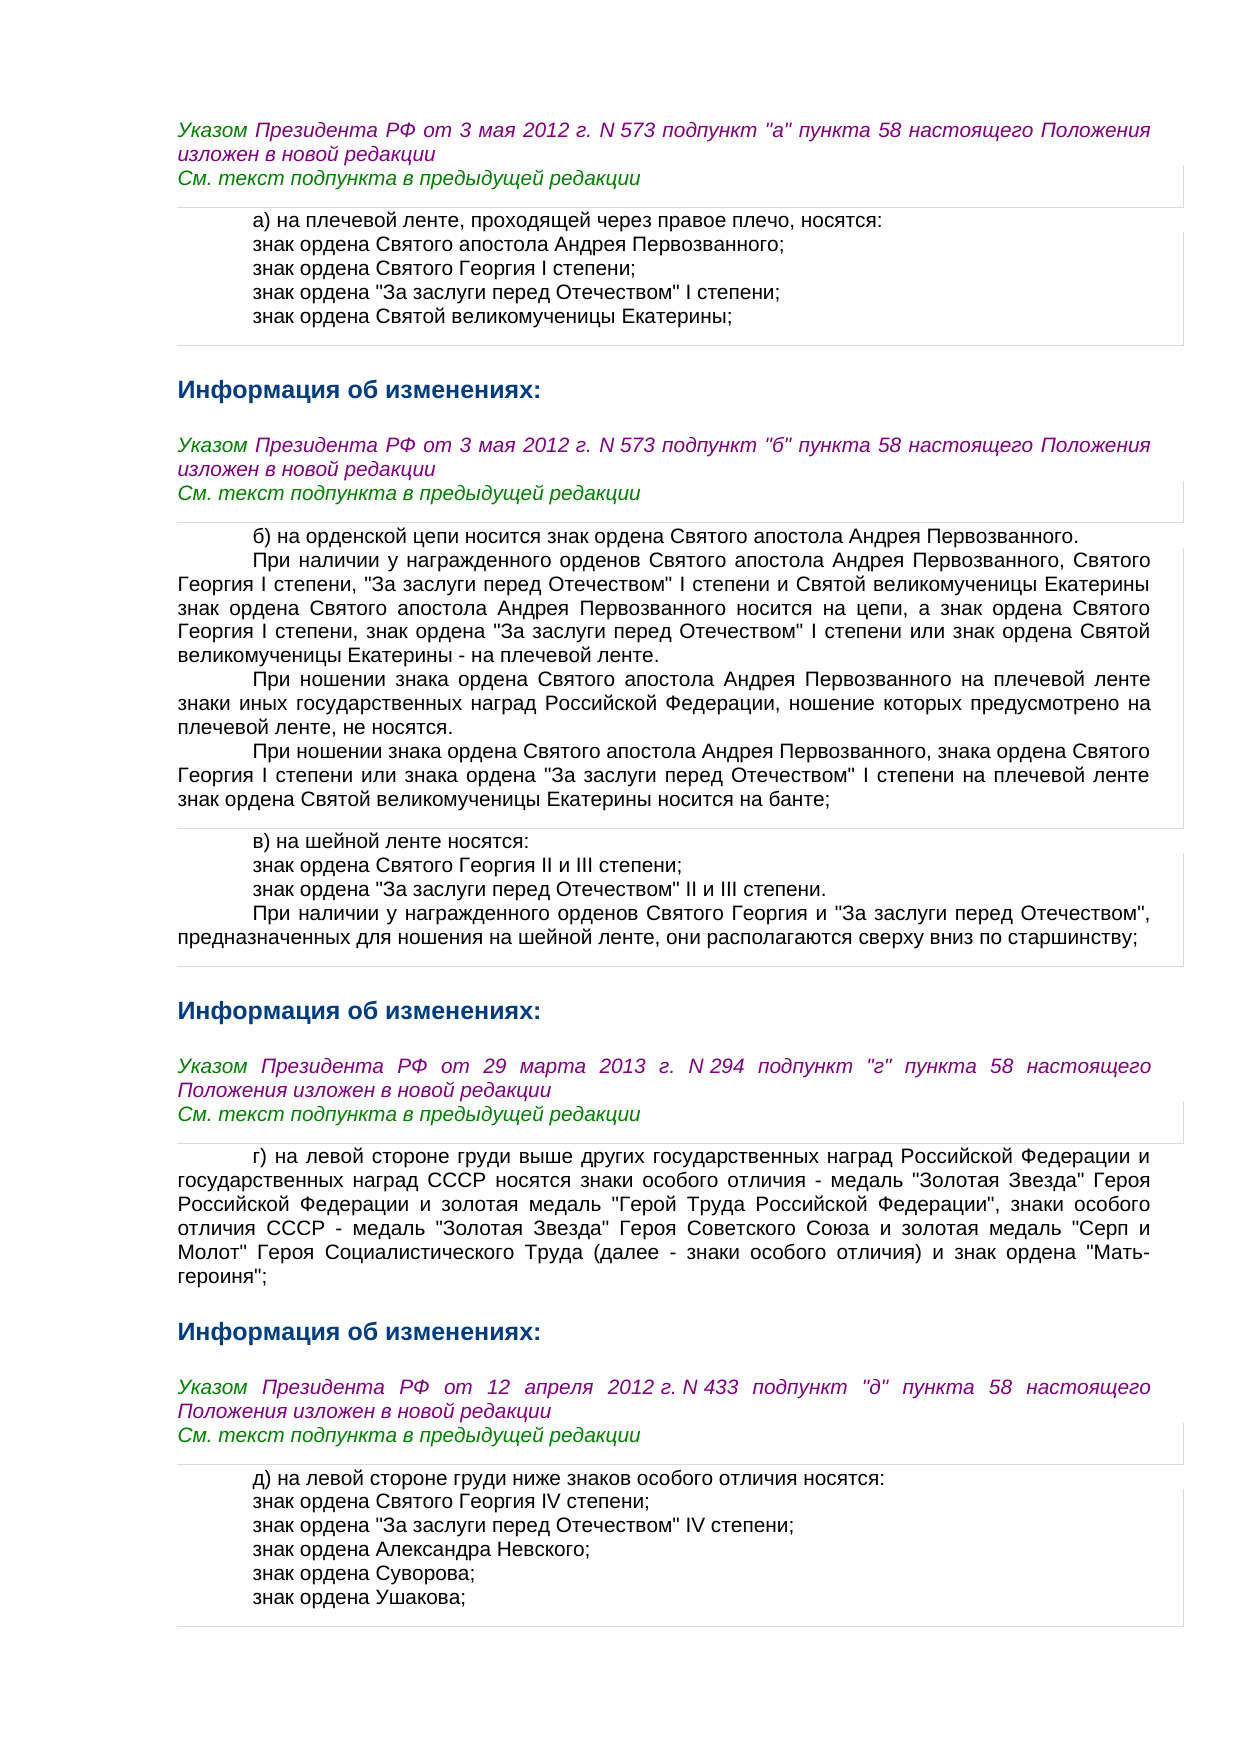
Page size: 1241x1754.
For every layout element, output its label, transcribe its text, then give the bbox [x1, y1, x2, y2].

text При ношении знака ордена Святого апостола Андрея Первозванного, знака ордена Святого Георгия I степени или знака ордена "За заслуги перед Отечеством" I степени на плечевой ленте знак ордена Святой великомученицы Екатерины носится на банте; [177, 739, 1183, 828]
text знак ордена "За заслуги перед Отечеством" II и III степени. [177, 877, 1152, 901]
text знак ордена Ушакова; [177, 1585, 1183, 1626]
text знак ордена Александра Невского; [177, 1537, 1152, 1561]
text Указом Президента РФ от 12 апреля 2012 г. N 433 подпункт "д" пункта 58 настоящего Положения изложен в новой редакции [177, 1375, 1152, 1423]
text знак ордена "За заслуги перед Отечеством" I степени; [177, 280, 1152, 304]
text знак ордена Святого Георгия I степени; [177, 256, 1152, 280]
text См. текст подпункта в предыдущей редакции [177, 1102, 1183, 1143]
text При наличии у награжденного орденов Святого апостола Андрея Первозванного, Святого Георгия I степени, "За заслуги перед Отечеством" I степени и Святой великомученицы Екатерины знак ордена Святого апостола Андрея Первозванного носится на цепи, а знак ордена Святого Георгия I степени, знак ордена "За заслуги перед Отечеством" I степени или знак ордена Святой великомученицы Екатерины - на плечевой ленте. [177, 547, 1152, 667]
text При ношении знака ордена Святого апостола Андрея Первозванного на плечевой ленте знаки иных государственных наград Российской Федерации, ношение которых предусмотрено на плечевой ленте, не носятся. [177, 667, 1152, 739]
text См. текст подпункта в предыдущей редакции [177, 1423, 1183, 1464]
text г) на левой стороне груди выше других государственных наград Российской Федерации и государственных наград СССР носятся знаки особого отличия - медаль "Золотая Звезда" Героя Российской Федерации и золотая медаль "Герой Труда Российской Федерации", знаки особого отличия СССР - медаль "Золотая Звезда" Героя Советского Союза и золотая медаль "Серп и Молот" Героя Социалистического Труда (далее - знаки особого отличия) и знак ордена "Мать-героиня"; [177, 1144, 1152, 1288]
text знак ордена Святого Георгия II и III степени; [177, 853, 1152, 877]
text а) на плечевой ленте, проходящей через правое плечо, носятся: [177, 208, 1152, 232]
text Указом Президента РФ от 3 мая 2012 г. N 573 подпункт "а" пункта 58 настоящего Положения изложен в новой редакции [177, 118, 1152, 166]
text См. текст подпункта в предыдущей редакции [177, 481, 1183, 522]
text знак ордена Святого апостола Андрея Первозванного; [177, 232, 1152, 256]
subtitle Информация об изменениях: [177, 996, 1152, 1025]
text Указом Президента РФ от 3 мая 2012 г. N 573 подпункт "б" пункта 58 настоящего Положения изложен в новой редакции [177, 433, 1152, 481]
text знак ордена Суворова; [177, 1561, 1152, 1585]
text д) на левой стороне груди ниже знаков особого отличия носятся: [177, 1465, 1152, 1489]
subtitle Информация об изменениях: [177, 375, 1152, 404]
text Указом Президента РФ от 29 марта 2013 г. N 294 подпункт "г" пункта 58 настоящего Положения изложен в новой редакции [177, 1054, 1152, 1102]
text знак ордена "За заслуги перед Отечеством" IV степени; [177, 1513, 1152, 1537]
text знак ордена Святого Георгия IV степени; [177, 1489, 1152, 1513]
text См. текст подпункта в предыдущей редакции [177, 166, 1183, 207]
text При наличии у награжденного орденов Святого Георгия и "За заслуги перед Отечеством", предназначенных для ношения на шейной ленте, они располагаются сверху вниз по старшинству; [177, 901, 1183, 966]
subtitle Информация об изменениях: [177, 1317, 1152, 1346]
text б) на орденской цепи носится знак ордена Святого апостола Андрея Первозванного. [177, 523, 1152, 547]
text в) на шейной ленте носятся: [177, 829, 1152, 853]
text знак ордена Святой великомученицы Екатерины; [177, 304, 1183, 345]
